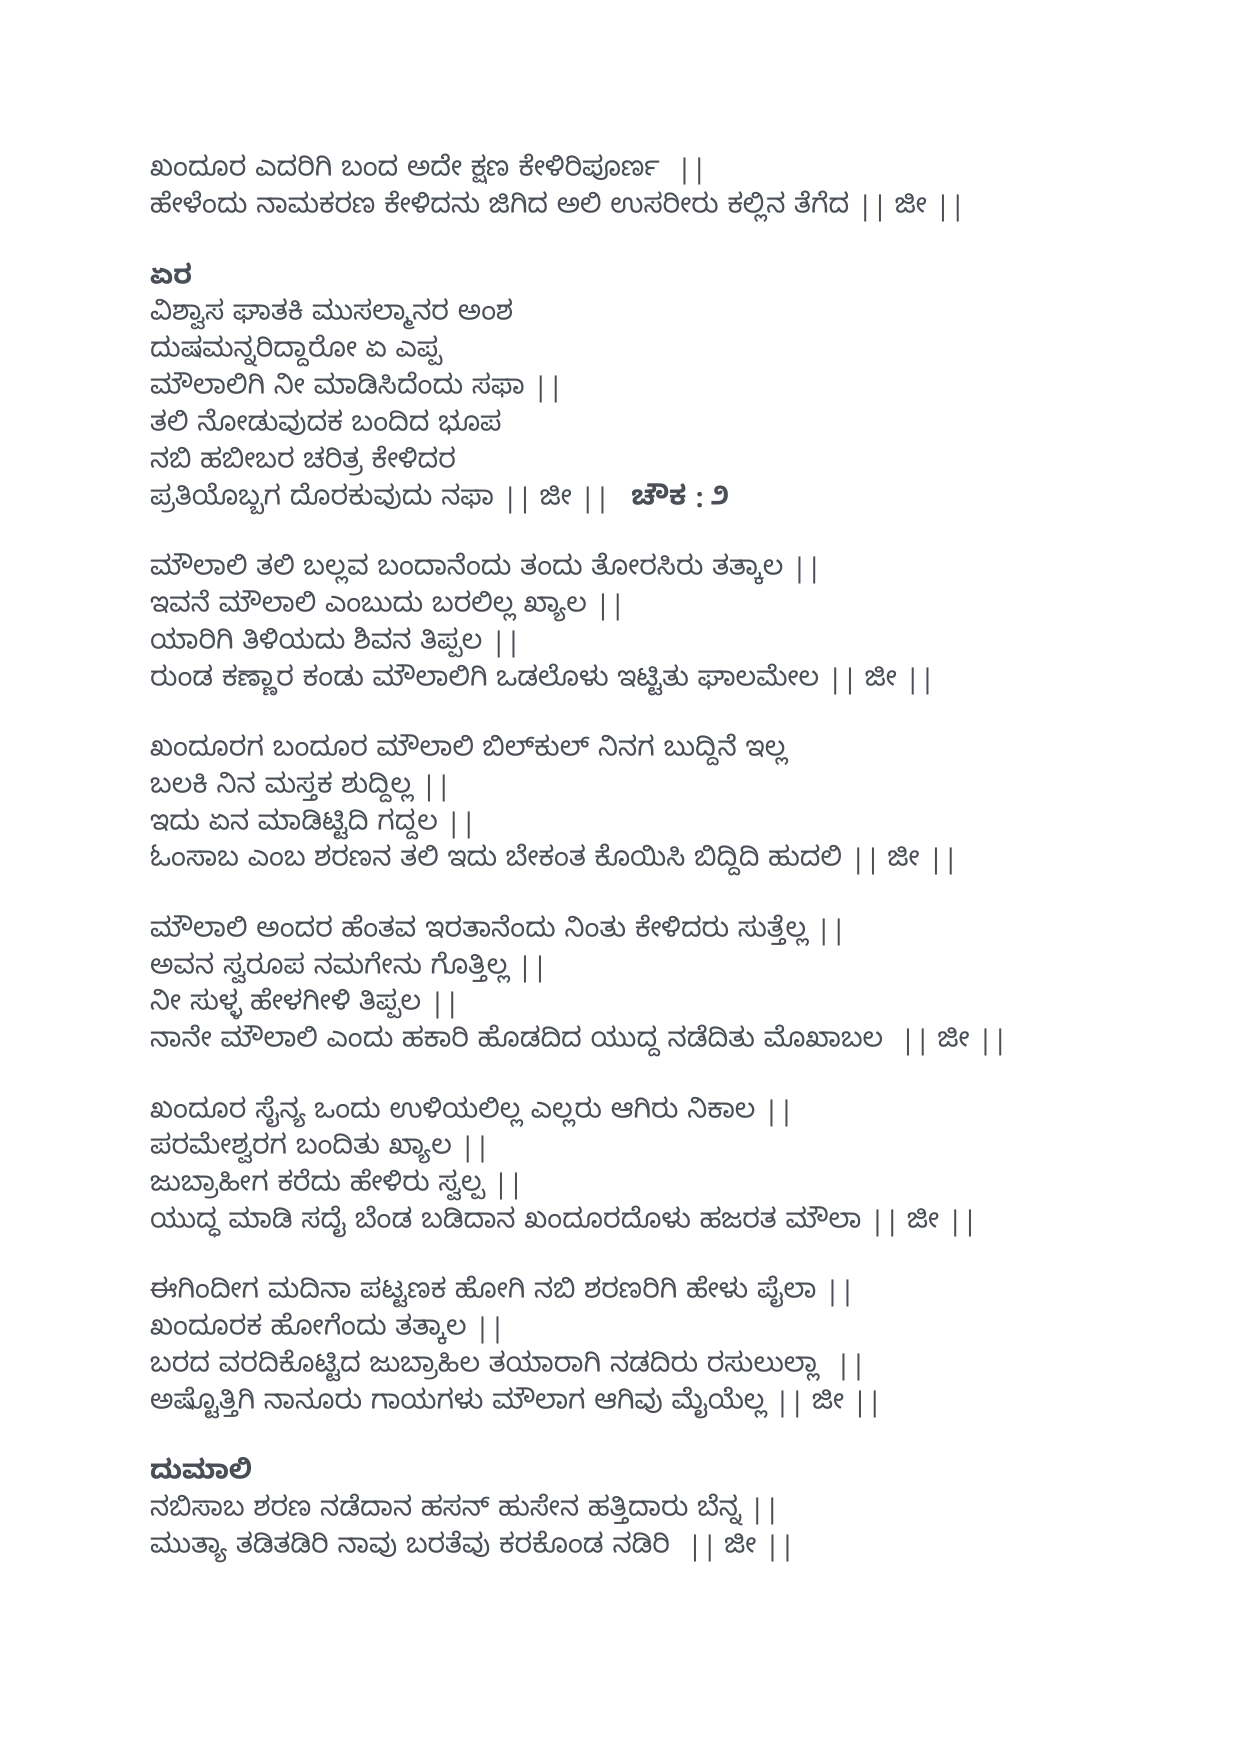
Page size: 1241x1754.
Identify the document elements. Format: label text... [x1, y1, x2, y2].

text ಮೌಲಾಲಿ ಅಂದರ ಹೆಂತವ ಇರತಾನೆಂದು ನಿಂತು ಕೇಳಿದರು ಸುತ್ತೆಲ್ಲ || ಅವನ ಸ್ವರೂಪ ನಮಗೇನು ಗೊತ್ತಿಲ್ಲ || ನೀ ಸುಳ್ಳ ಹೇಳಗೀಳಿ ತಿಪ್ಪಲ || ನಾನೇ ಮೌಲಾಲಿ ಎಂದು ಹಕಾರಿ ಹೊಡದಿದ ಯುದ್ದ ನಡೆದಿತು ಮೊಖಾಬಲ || ಜೀ || [150, 910, 1090, 1058]
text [150, 150, 1090, 224]
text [150, 1453, 1090, 1563]
text ಖಂದೂರ ಸೈನ್ಯ ಒಂದು ಉಳಿಯಲಿಲ್ಲ ಎಲ್ಲರು ಆಗಿರು ನಿಕಾಲ || ಪರಮೇಶ್ವರಗ ಬಂದಿತು ಖ್ಯಾಲ || ಜುಬ್ರಾಹೀಗ ಕರೆದು ಹೇಳಿರು ಸ್ವಲ್ಪ || ಯುದ್ಧ ಮಾಡಿ ಸದೈ ಬೆಂಡ ಬಡಿದಾನ ಖಂದೂರದೊಳು ಹಜರತ ಮೌಲಾ || ಜೀ || [150, 1091, 1090, 1238]
text ಈಗಿಂದೀಗ ಮದಿನಾ ಪಟ್ಟಣಕ ಹೋಗಿ ನಬಿ ಶರಣರಿಗಿ ಹೇಳು ಪೈಲಾ || ಖಂದೂರಕ ಹೋಗೆಂದು ತತ್ಕಾಲ || ಬರದ ವರದಿಕೊಟ್ಟಿದ ಜುಬ್ರಾಹಿಲ ತಯಾರಾಗಿ ನಡದಿರು ರಸುಲುಲ್ಲಾ || ಅಷ್ಟೊತ್ತಿಗಿ ನಾನೂರು ಗಾಯಗಳು ಮೌಲಾಗ ಆಗಿವು ಮೈಯೆಲ್ಲ || ಜೀ || [150, 1272, 1090, 1419]
text ಏರ ವಿಶ್ವಾಸ ಘಾತಕಿ ಮುಸಲ್ಮಾನರ ಅಂಶ ದುಷಮನ್ನರಿದ್ದಾರೋ ಏ ಎಪ್ಪ ಮೌಲಾಲಿಗಿ ನೀ ಮಾಡಿಸಿದೆಂದು ಸಫಾ || ತಲಿ ನೋಡುವುದಕ ಬಂದಿದ ಭೂಪ ನಬಿ ಹಬೀಬರ ಚರಿತ್ರ ಕೇಳಿದರ ಪ್ರತಿಯೊಬ್ಬಗ ದೊರಕುವುದು ನಫಾ || ಜೀ || ಚೌಕ : ೨ [150, 257, 1090, 515]
text ಮೌಲಾಲಿ ತಲಿ ಬಲ್ಲವ ಬಂದಾನೆಂದು ತಂದು ತೋರಸಿರು ತತ್ಕಾಲ || ಇವನೆ ಮೌಲಾಲಿ ಎಂಬುದು ಬರಲಿಲ್ಲ ಖ್ಯಾಲ || ಯಾರಿಗಿ ತಿಳಿಯದು ಶಿವನ ತಿಪ್ಪಲ || ರುಂಡ ಕಣ್ಣಾರ ಕಂಡು ಮೌಲಾಲಿಗಿ ಒಡಲೊಳು ಇಟ್ಟಿತು ಘಾಲಮೇಲ || ಜೀ || [150, 548, 1090, 696]
text ಖಂದೂರಗ ಬಂದೂರ ಮೌಲಾಲಿ ಬಿಲ್‌ಕುಲ್ ನಿನಗ ಬುದ್ದಿನೆ ಇಲ್ಲ ಬಲಕಿ ನಿನ ಮಸ್ತಕ ಶುದ್ದಿಲ್ಲ || ಇದು ಏನ ಮಾಡಿಟ್ಟಿದಿ ಗದ್ದಲ || ಓಂಸಾಬ ಎಂಬ ಶರಣನ ತಲಿ ಇದು ಬೇಕಂತ ಕೊಯಿಸಿ ಬಿದ್ದಿದಿ ಹುದಲಿ || ಜೀ || [150, 729, 1090, 877]
